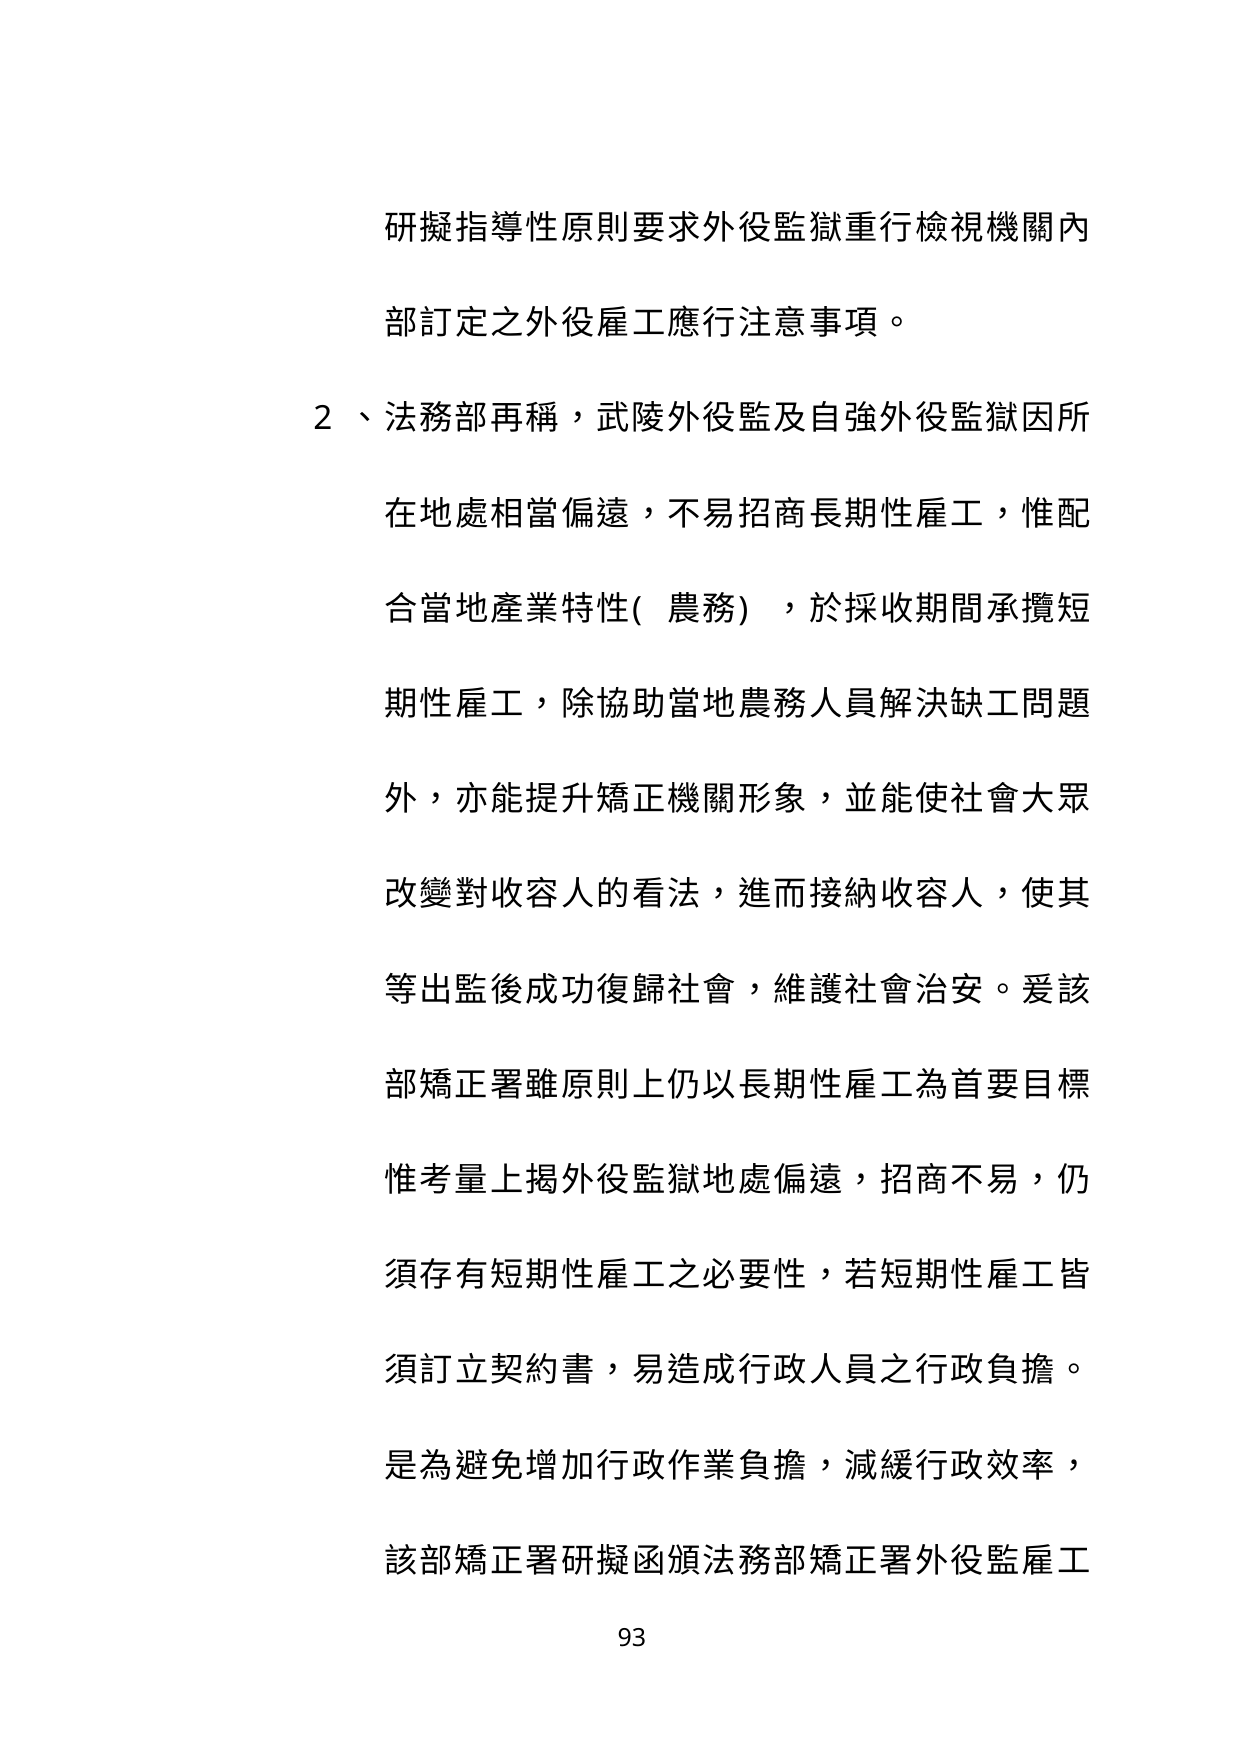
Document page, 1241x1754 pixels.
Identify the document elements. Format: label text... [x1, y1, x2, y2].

subtitle 該部矯正署經內部檢討後，為詳求周延，擬函頒外役雇工契約書範本，供各外役監依循，並研擬指導性原則要求外役監獄重行檢視機關內部訂定之外役雇工應行注意事項。 [296, 177, 1092, 368]
